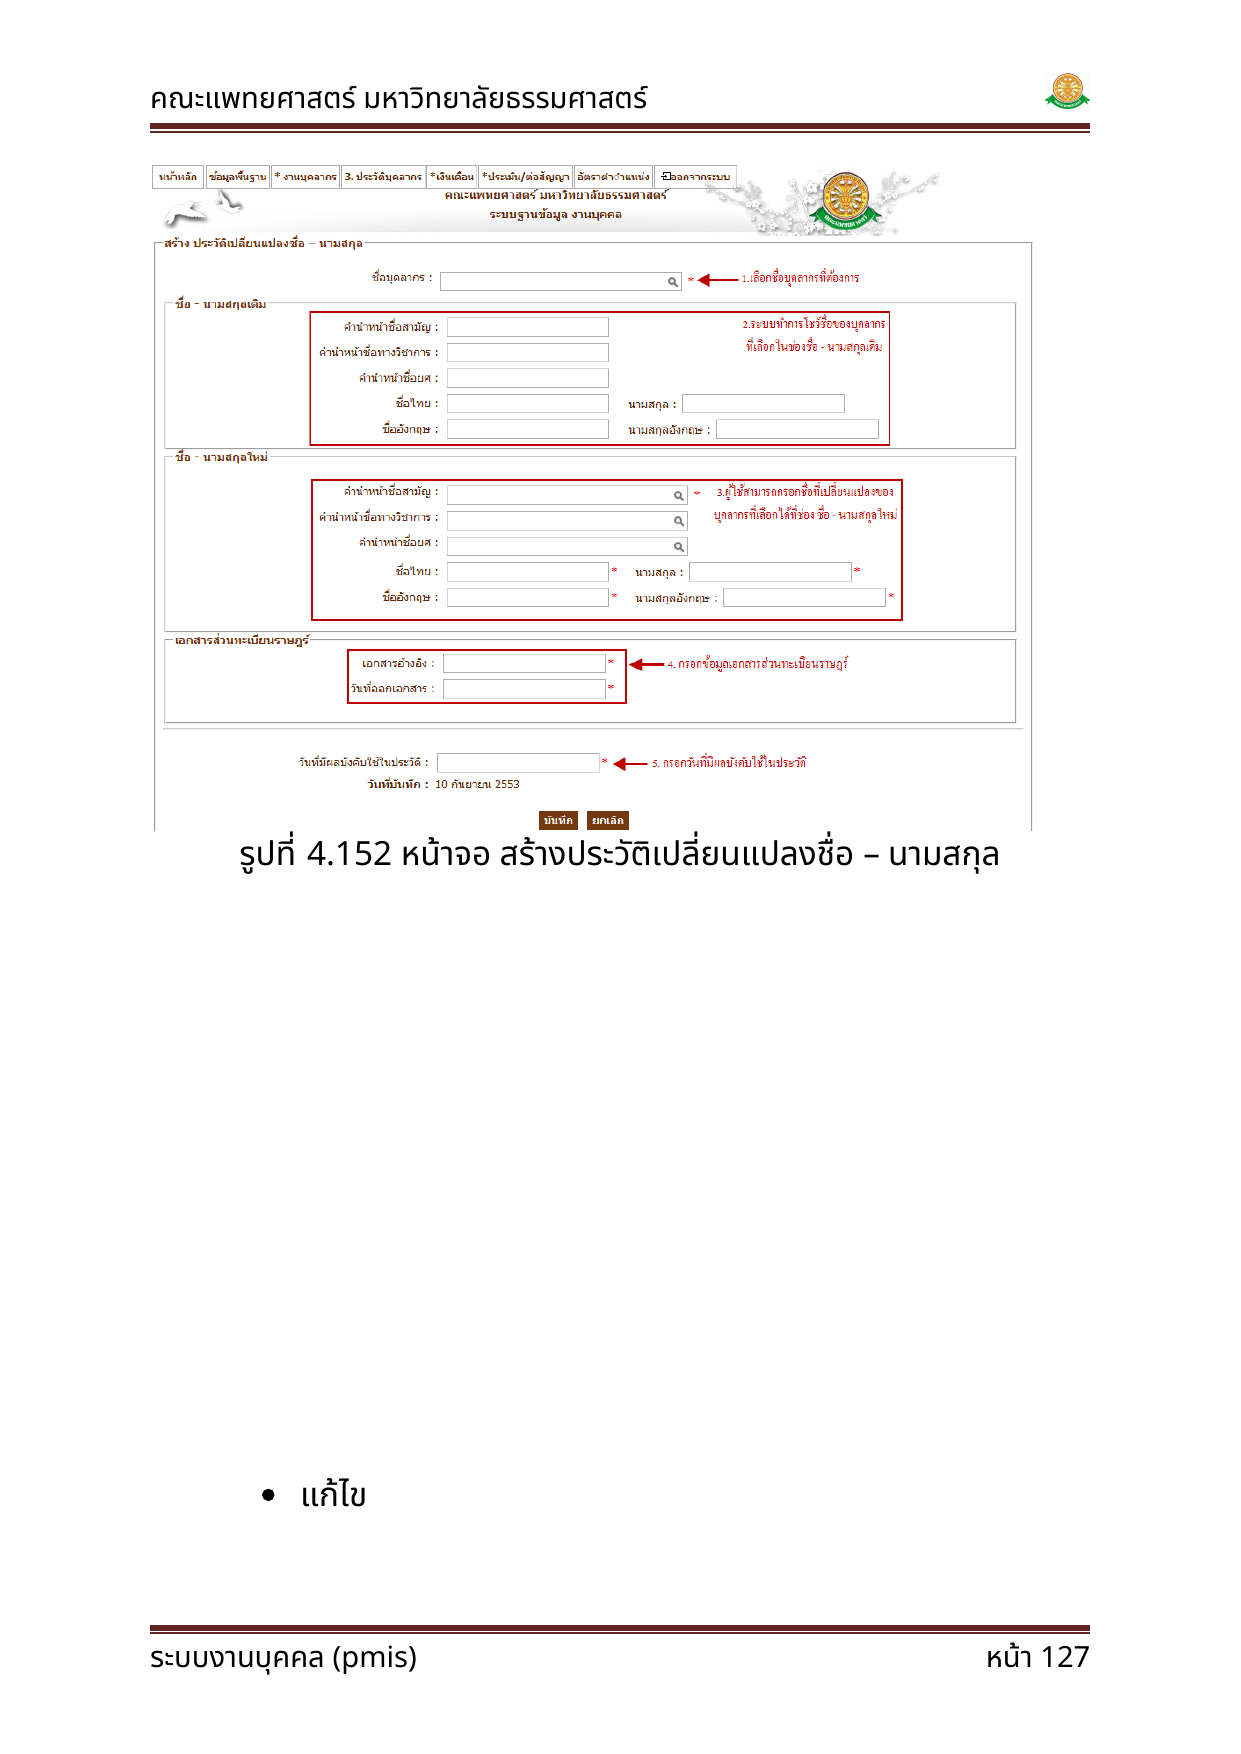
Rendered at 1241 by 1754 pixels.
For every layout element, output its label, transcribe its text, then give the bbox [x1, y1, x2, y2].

text รูปที่ 4.152 หน้าจอ สร้างประวัติเปลี่ยนแปลงชื่อ – นามสกุล [150, 830, 1090, 881]
picture [1045, 73, 1091, 109]
list แก้ไข [262, 1471, 1090, 1522]
picture [150, 163, 1034, 831]
